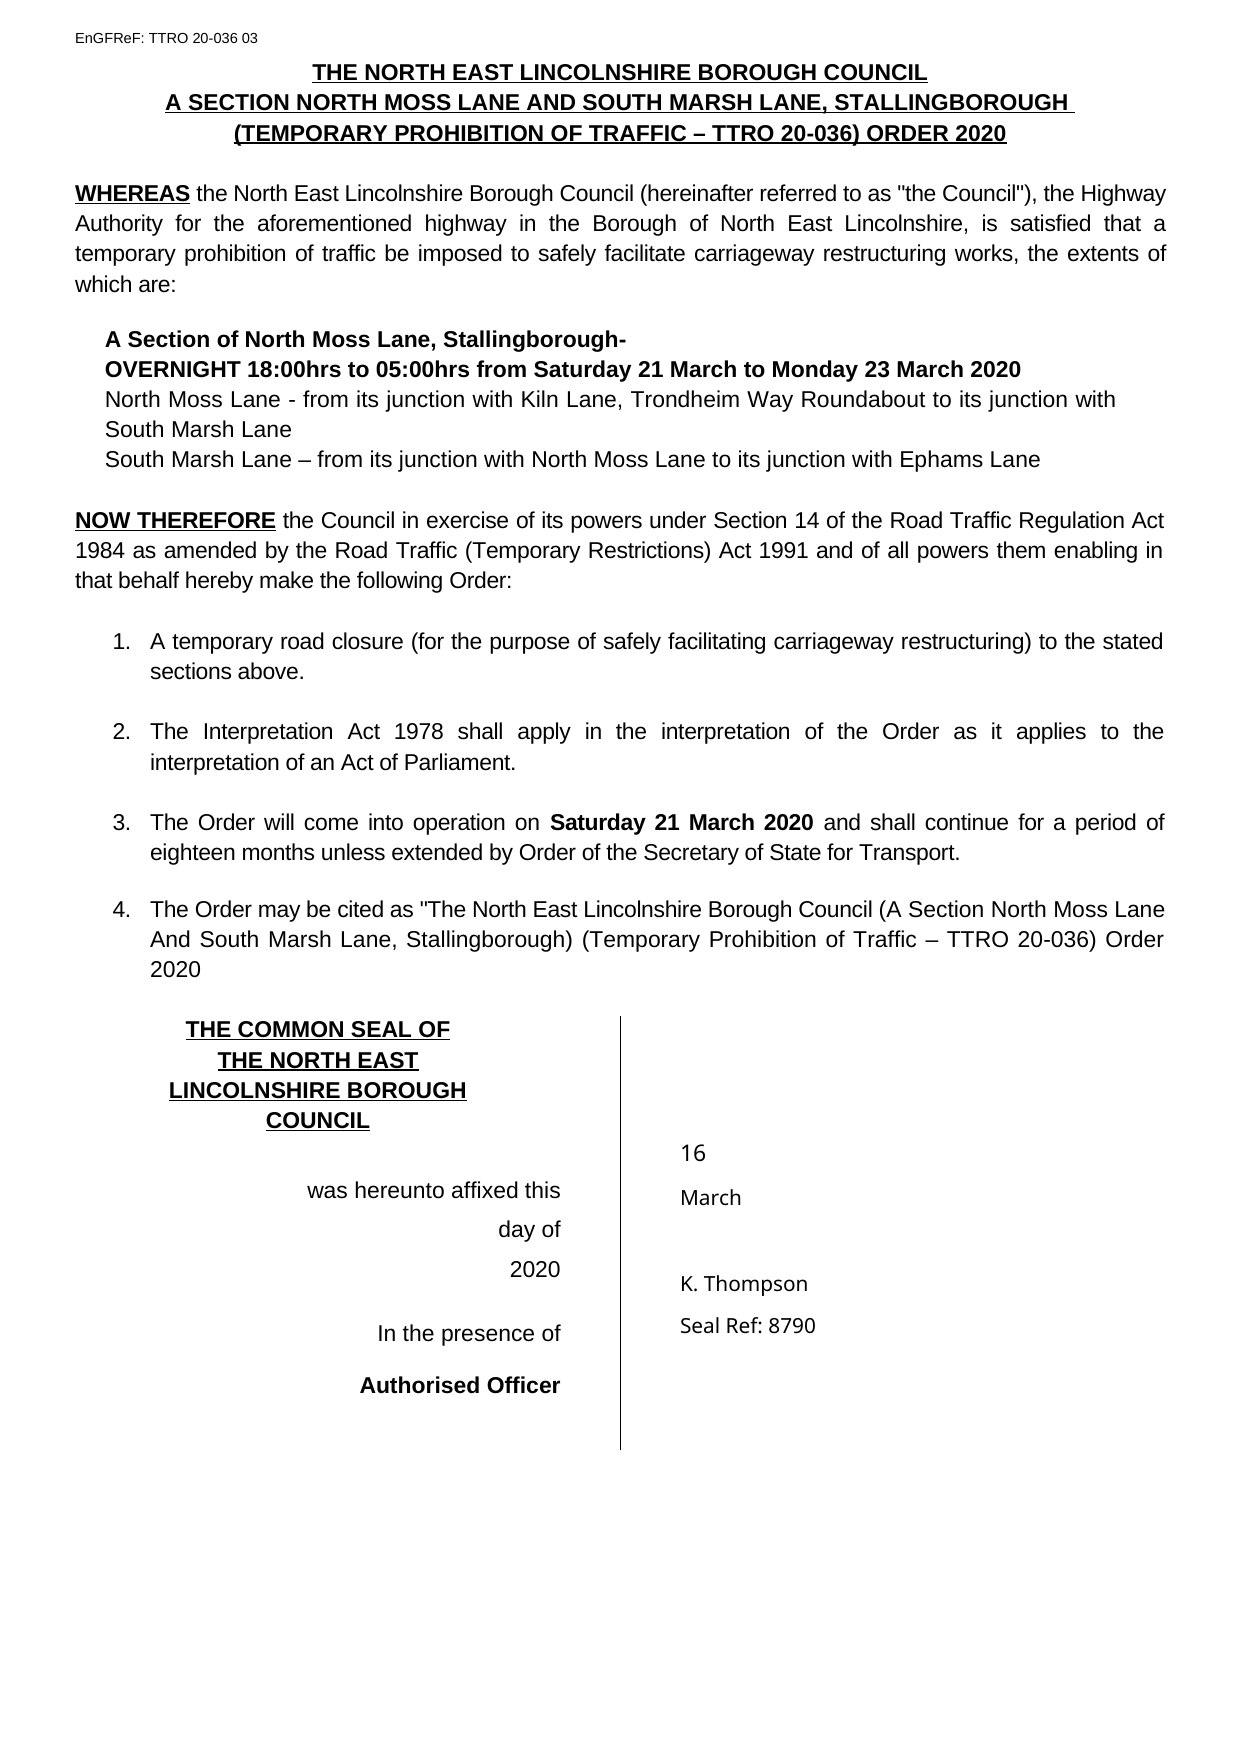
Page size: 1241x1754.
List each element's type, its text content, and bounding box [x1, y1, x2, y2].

text Seal Ref: 8790 [680, 1311, 1165, 1340]
text South Marsh Lane – from its junction with North Moss Lane to its junction with Ephams Lane [104, 446, 1118, 473]
text was hereunto affixed this [75, 1177, 560, 1203]
list The Order may be cited as "The North East Lincolnshire Borough Council (A Section North Moss Lane And South Marsh Lane, Stallingborough) (Temporary Prohibition of Traffic – TTRO 20-036) Order 2020 [112, 896, 1165, 982]
text day of [75, 1216, 560, 1243]
text NOW THEREFORE the Council in exercise of its powers under Section 14 of the Road Traffic Regulation Act 1984 as amended by the Road Traffic (Temporary Restrictions) Act 1991 and of all powers them enabling in that behalf hereby make the following Order: [75, 507, 1165, 593]
list The Interpretation Act 1978 shall apply in the interpretation of the Order as it applies to the interpretation of an Act of Parliament. [112, 718, 1165, 775]
text In the presence of [75, 1320, 560, 1347]
text THE NORTH EAST LINCOLNSHIRE BOROUGH COUNCIL [75, 59, 1165, 85]
text LINCOLNSHIRE BOROUGH [75, 1077, 560, 1103]
list The Order will come into operation on Saturday 21 March 2020 and shall continue for a period of eighteen months unless extended by Order of the Secretary of State for Transport. [112, 809, 1165, 865]
text 16 [680, 1137, 1165, 1168]
text WHEREAS the North East Lincolnshire Borough Council (hereinafter referred to as "the Council"), the Highway Authority for the aforementioned highway in the Borough of North East Lincolnshire, is satisfied that a temporary prohibition of traffic be imposed to safely facilitate carriageway restructuring works, the extents of which are: [75, 180, 1168, 297]
text March [680, 1183, 1165, 1212]
text A SECTION NORTH MOSS LANE AND SOUTH MARSH LANE, STALLINGBOROUGH (TEMPORARY PROHIBITION OF TRAFFIC – TTRO 20-036) ORDER 2020 [75, 89, 1165, 146]
text THE COMMON SEAL OF [75, 1016, 560, 1043]
list A temporary road closure (for the purpose of safely facilitating carriageway restructuring) to the stated sections above. [112, 628, 1165, 684]
text Authorised Officer [75, 1372, 560, 1398]
text 2020 [75, 1256, 560, 1282]
text A Section of North Moss Lane, Stallingborough- [104, 326, 1118, 352]
text K. Thompson [680, 1269, 1165, 1297]
text COUNCIL [75, 1107, 560, 1133]
text North Moss Lane - from its junction with Kiln Lane, Trondheim Way Roundabout to its junction with South Marsh Lane [104, 386, 1118, 442]
text THE NORTH EAST [75, 1047, 560, 1073]
text OVERNIGHT 18:00hrs to 05:00hrs from Saturday 21 March to Monday 23 March 2020 [104, 356, 1118, 382]
